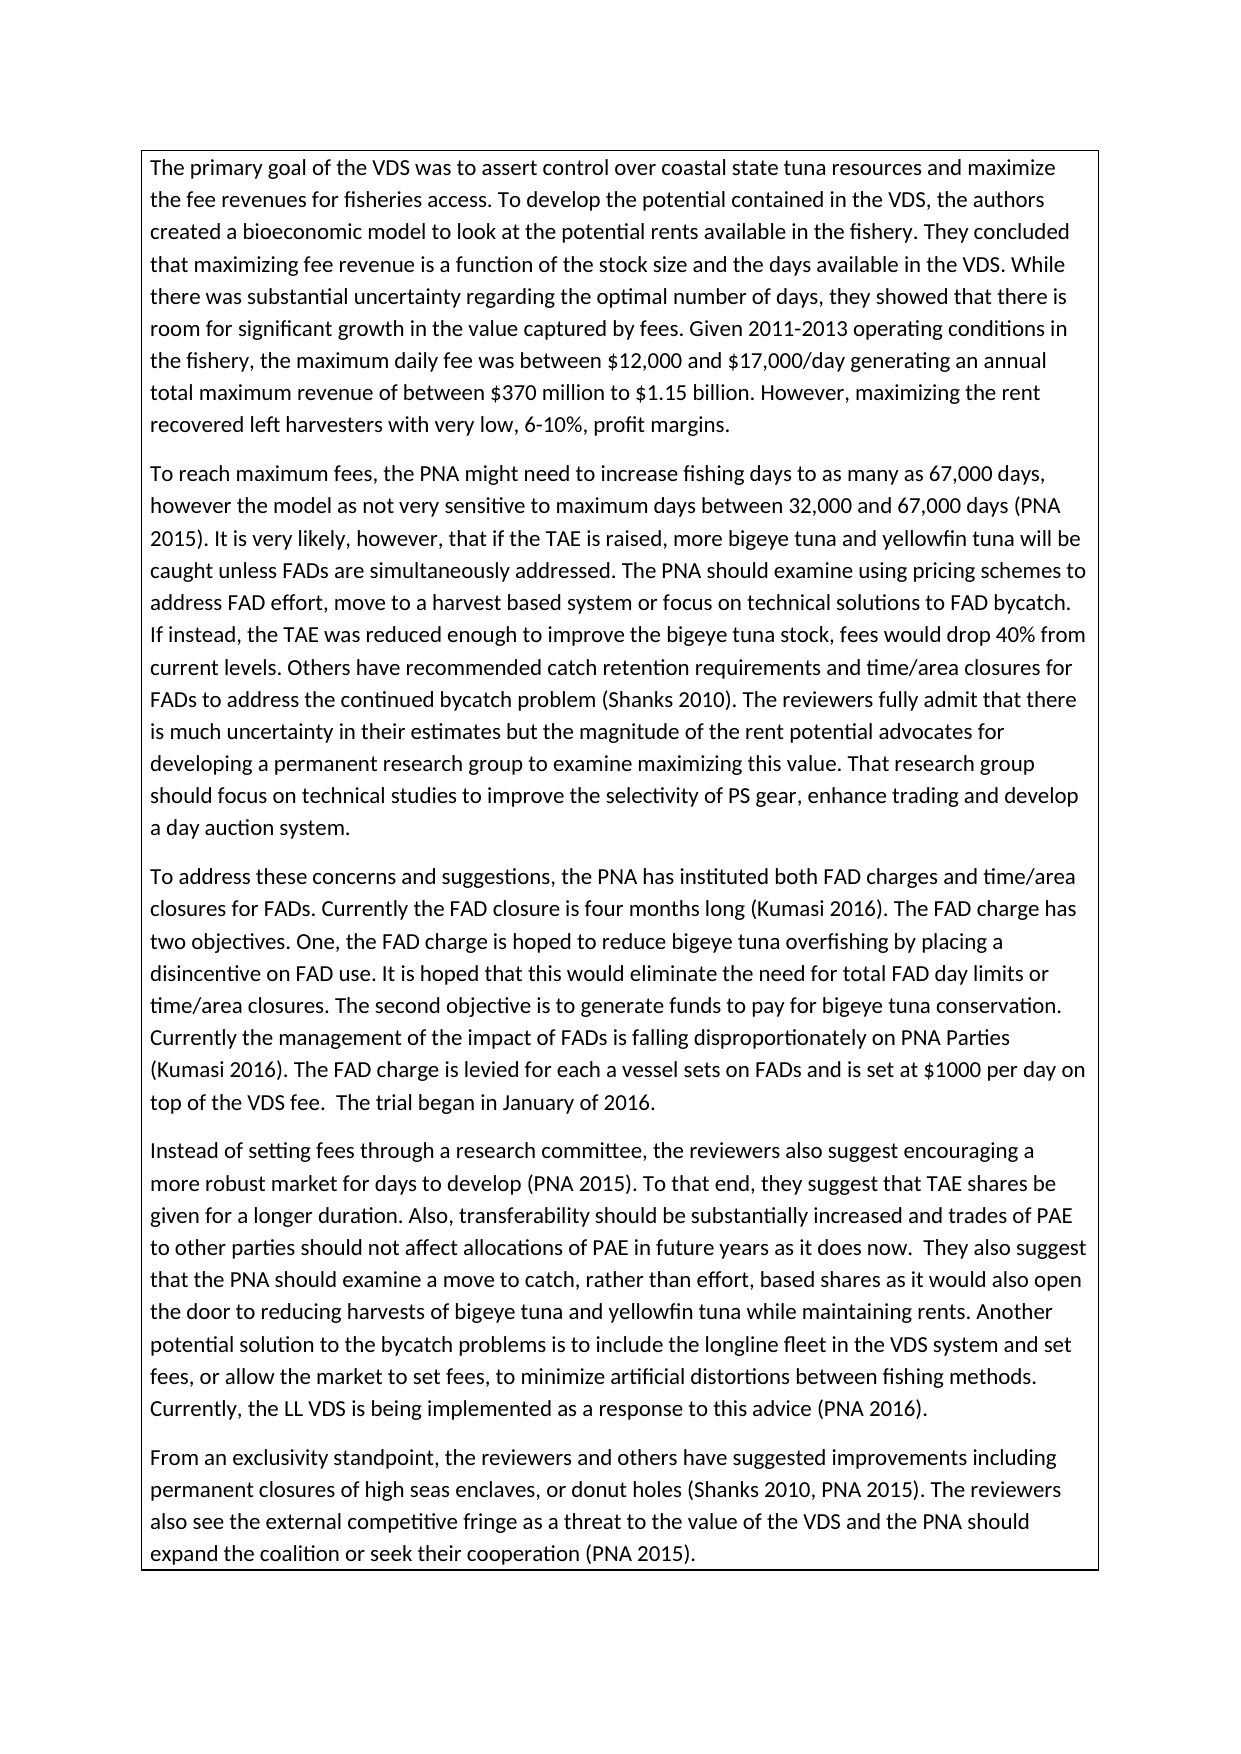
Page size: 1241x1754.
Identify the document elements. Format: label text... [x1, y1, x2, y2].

text From an exclusivity standpoint, the reviewers and others have suggested improvements including permanent closures of high seas enclaves, or donut holes (Shanks 2010, PNA 2015). The reviewers also see the external competitive fringe as a threat to the value of the VDS and the PNA should expand the coalition or seek their cooperation (PNA 2015). [142, 1440, 1098, 1569]
text To address these concerns and suggestions, the PNA has instituted both FAD charges and time/area closures for FADs. Currently the FAD closure is four months long (Kumasi 2016). The FAD charge has two objectives. One, the FAD charge is hoped to reduce bigeye tuna overfishing by placing a disincentive on FAD use. It is hoped that this would eliminate the need for total FAD day limits or time/area closures. The second objective is to generate funds to pay for bigeye tuna conservation. Currently the management of the impact of FADs is falling disproportionately on PNA Parties (Kumasi 2016). The FAD charge is levied for each a vessel sets on FADs and is set at $1000 per day on top of the VDS fee. The trial began in January of 2016. [142, 859, 1098, 1116]
text Instead of setting fees through a research committee, the reviewers also suggest encouraging a more robust market for days to develop (PNA 2015). To that end, they suggest that TAE shares be given for a longer duration. Also, transferability should be substantially increased and trades of PAE to other parties should not affect allocations of PAE in future years as it does now. They also suggest that the PNA should examine a move to catch, rather than effort, based shares as it would also open the door to reducing harvests of bigeye tuna and yellowfin tuna while maintaining rents. Another potential solution to the bycatch problems is to include the longline fleet in the VDS system and set fees, or allow the market to set fees, to minimize artificial distortions between fishing methods. Currently, the LL VDS is being implemented as a response to this advice (PNA 2016). [142, 1133, 1098, 1422]
text To reach maximum fees, the PNA might need to increase fishing days to as many as 67,000 days, however the model as not very sensitive to maximum days between 32,000 and 67,000 days (PNA 2015). It is very likely, however, that if the TAE is raised, more bigeye tuna and yellowfin tuna will be caught unless FADs are simultaneously addressed. The PNA should examine using pricing schemes to address FAD effort, move to a harvest based system or focus on technical solutions to FAD bycatch. If instead, the TAE was reduced enough to improve the bigeye tuna stock, fees would drop 40% from current levels. Others have recommended catch retention requirements and time/area closures for FADs to address the continued bycatch problem (Shanks 2010). The reviewers fully admit that there is much uncertainty in their estimates but the magnitude of the rent potential advocates for developing a permanent research group to examine maximizing this value. That research group should focus on technical studies to improve the selectivity of PS gear, enhance trading and develop a day auction system. [142, 456, 1098, 842]
text The primary goal of the VDS was to assert control over coastal state tuna resources and maximize the fee revenues for fisheries access. To develop the potential contained in the VDS, the authors created a bioeconomic model to look at the potential rents available in the fishery. They concluded that maximizing fee revenue is a function of the stock size and the days available in the VDS. While there was substantial uncertainty regarding the optimal number of days, they showed that there is room for significant growth in the value captured by fees. Given 2011-2013 operating conditions in the fishery, the maximum daily fee was between $12,000 and $17,000/day generating an annual total maximum revenue of between $370 million to $1.15 billion. However, maximizing the rent recovered left harvesters with very low, 6-10%, profit margins. [142, 151, 1098, 439]
